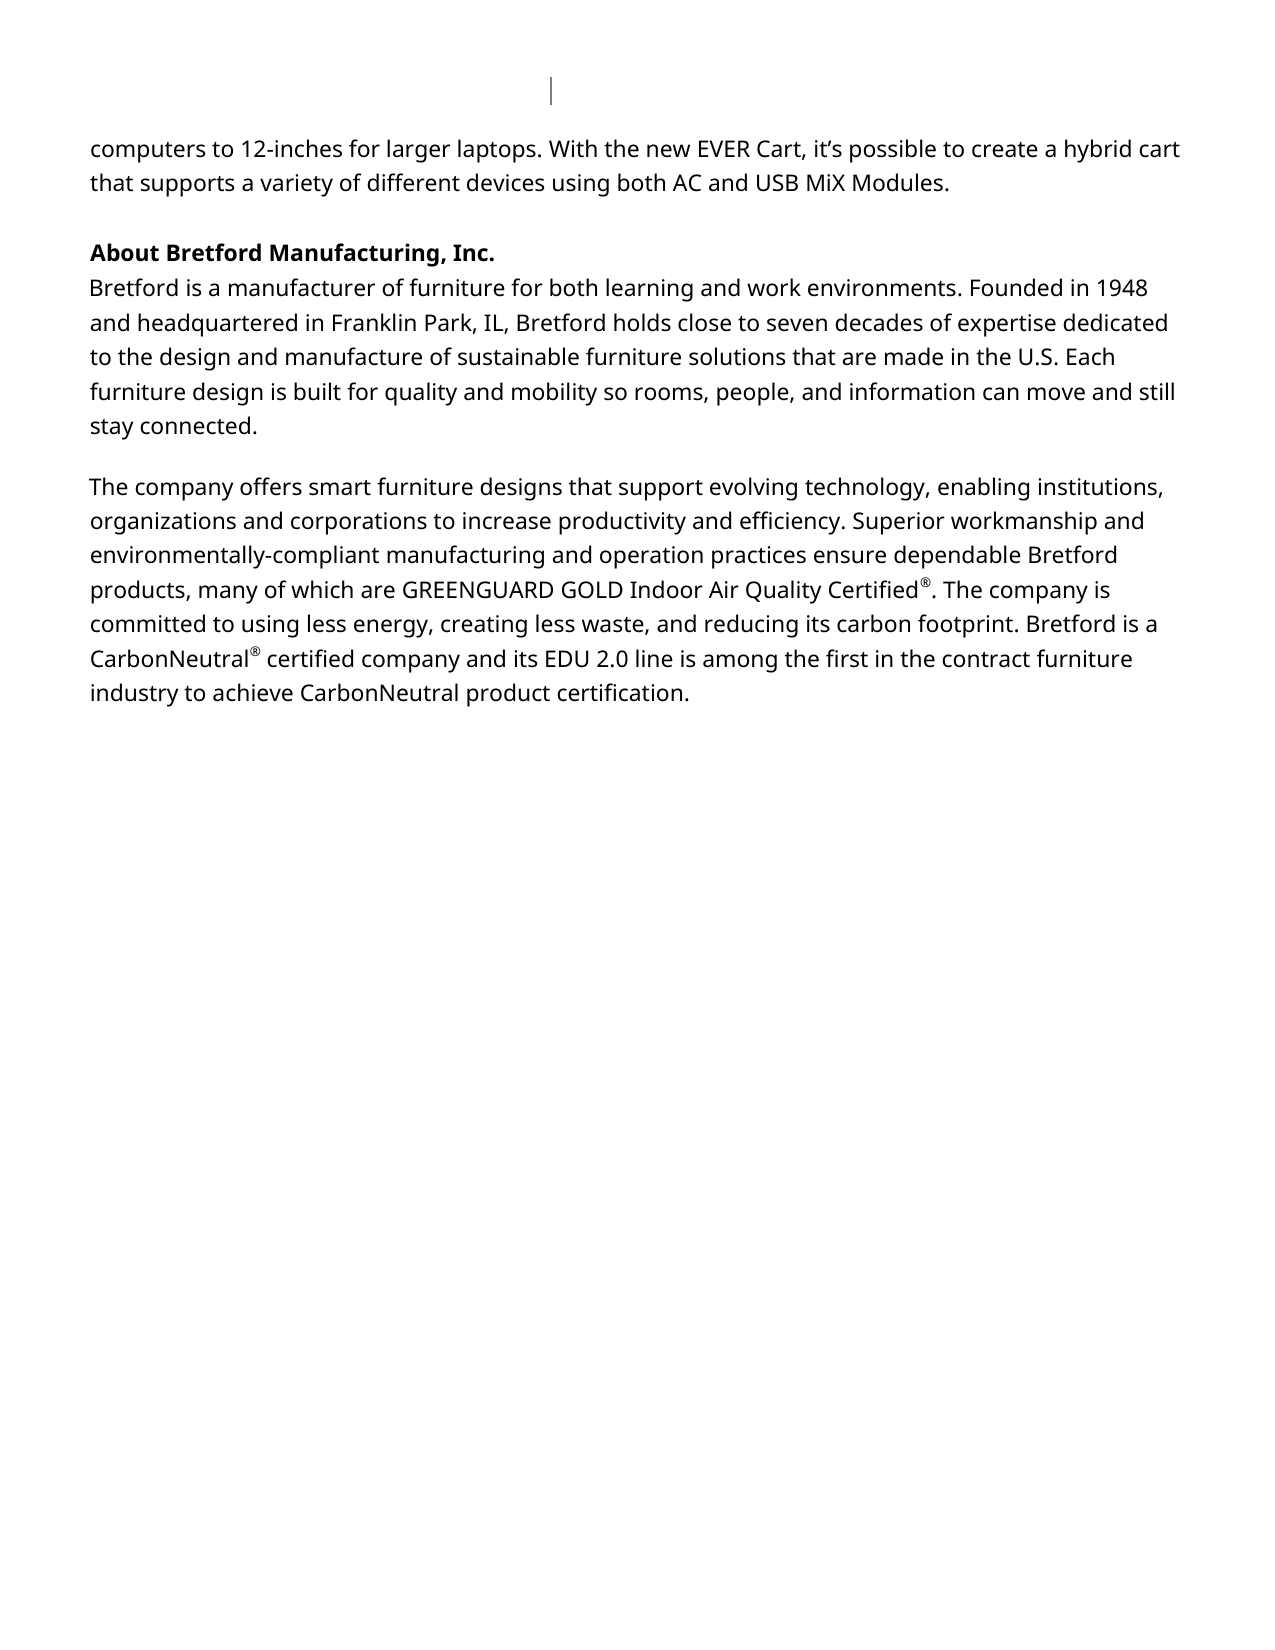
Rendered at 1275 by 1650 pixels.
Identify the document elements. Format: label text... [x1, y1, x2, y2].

text About Bretford Manufacturing, Inc. [90, 237, 1185, 268]
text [90, 133, 1185, 198]
text Bretford is a manufacturer of furniture for both learning and work environments. Founded in 1948 and headquartered in Franklin Park, IL, Bretford holds close to seven decades of expertise dedicated to the design and manufacture of sustainable furniture solutions that are made in the U.S. Each furniture design is built for quality and mobility so rooms, people, and information can move and still stay connected. [88, 272, 1185, 441]
text The company offers smart furniture designs that support evolving technology, enabling institutions, organizations and corporations to increase productivity and efficiency. Superior workmanship and environmentally-compliant manufacturing and operation practices ensure dependable Bretford products, many of which are GREENGUARD GOLD Indoor Air Quality Certified®. The company is committed to using less energy, creating less waste, and reducing its carbon footprint. Bretford is a CarbonNeutral® certified company and its EDU 2.0 line is among the first in the contract furniture industry to achieve CarbonNeutral product certification. [88, 471, 1185, 708]
